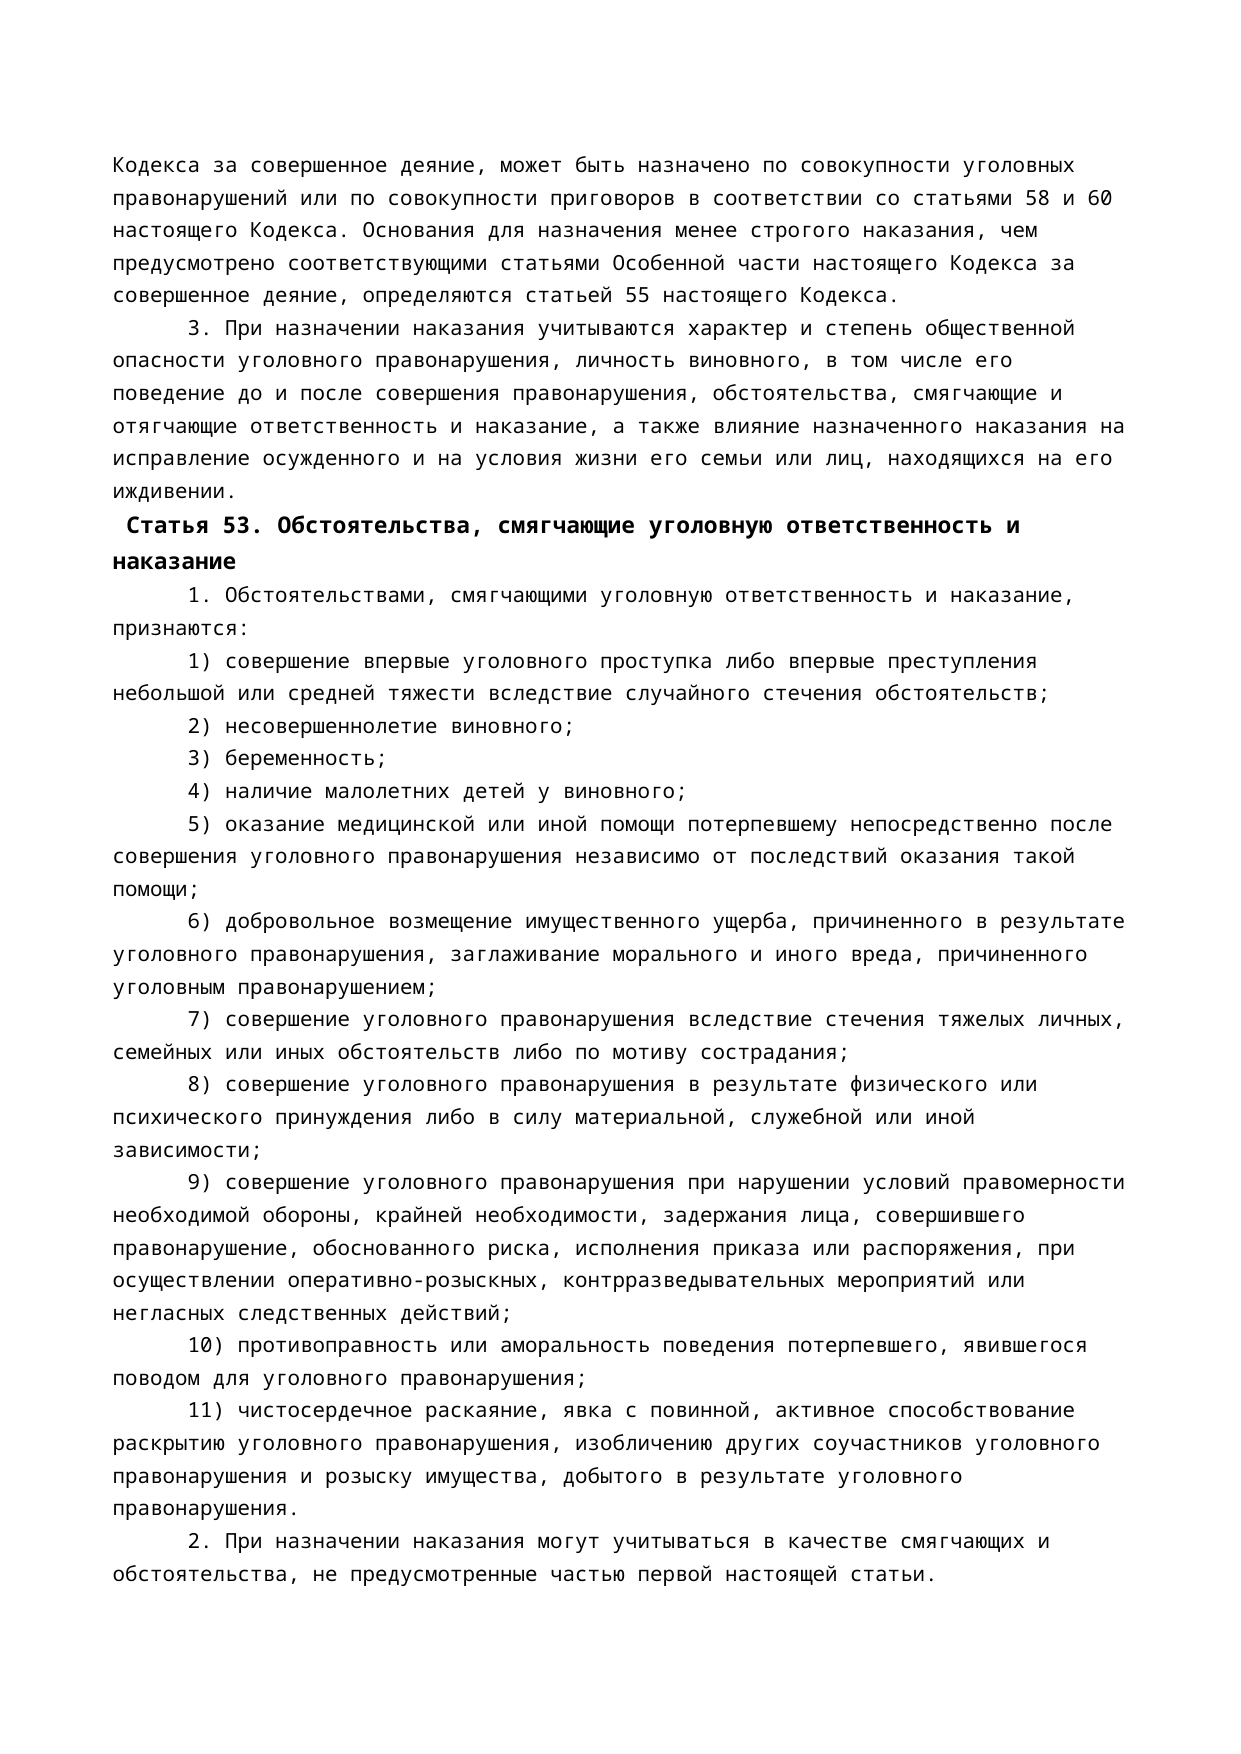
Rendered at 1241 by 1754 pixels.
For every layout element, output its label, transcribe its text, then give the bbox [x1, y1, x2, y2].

text 2. При назначении наказания могут учитываться в качестве смягчающих и обстоятельства, не предусмотренные частью первой настоящей статьи. [112, 1526, 1128, 1587]
text 4) наличие малолетних детей у виновного; [112, 776, 1128, 804]
text 3. При назначении наказания учитываются характер и степень общественной опасности уголовного правонарушения, личность виновного, в том числе его поведение до и после совершения правонарушения, обстоятельства, смягчающие и отягчающие ответственность и наказание, а также влияние назначенного наказания на исправление осужденного и на условия жизни его семьи или лиц, находящихся на его иждивении. [112, 313, 1128, 504]
text 3) беременность; [112, 743, 1128, 772]
text 8) совершение уголовного правонарушения в результате физического или психического принуждения либо в силу материальной, служебной или иной зависимости; [112, 1069, 1128, 1163]
text 6) добровольное возмещение имущественного ущерба, причиненного в результате уголовного правонарушения, заглаживание морального и иного вреда, причиненного уголовным правонарушением; [112, 907, 1128, 1000]
text 10) противоправность или аморальность поведения потерпевшего, явившегося поводом для уголовного правонарушения; [112, 1330, 1128, 1391]
text 7) совершение уголовного правонарушения вследствие стечения тяжелых личных, семейных или иных обстоятельств либо по мотиву сострадания; [112, 1004, 1128, 1065]
text 9) совершение уголовного правонарушения при нарушении условий правомерности необходимой обороны, крайней необходимости, задержания лица, совершившего правонарушение, обоснованного риска, исполнения приказа или распоряжения, при осуществлении оперативно-розыскных, контрразведывательных мероприятий или негласных следственных действий; [112, 1167, 1128, 1326]
text 11) чистосердечное раскаяние, явка с повинной, активное способствование раскрытию уголовного правонарушения, изобличению других соучастников уголовного правонарушения и розыску имущества, добытого в результате уголовного правонарушения. [112, 1396, 1128, 1522]
text 1. Обстоятельствами, смягчающими уголовную ответственность и наказание, признаются: [112, 581, 1128, 642]
text Статья 53. Обстоятельства, смягчающие уголовную ответственность и наказание [112, 509, 1128, 576]
text 1) совершение впервые уголовного проступка либо впервые преступления небольшой или средней тяжести вследствие случайного стечения обстоятельств; [112, 646, 1128, 707]
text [112, 150, 1128, 309]
text 5) оказание медицинской или иной помощи потерпевшему непосредственно после совершения уголовного правонарушения независимо от последствий оказания такой помощи; [112, 809, 1128, 902]
text 2) несовершеннолетие виновного; [112, 711, 1128, 739]
